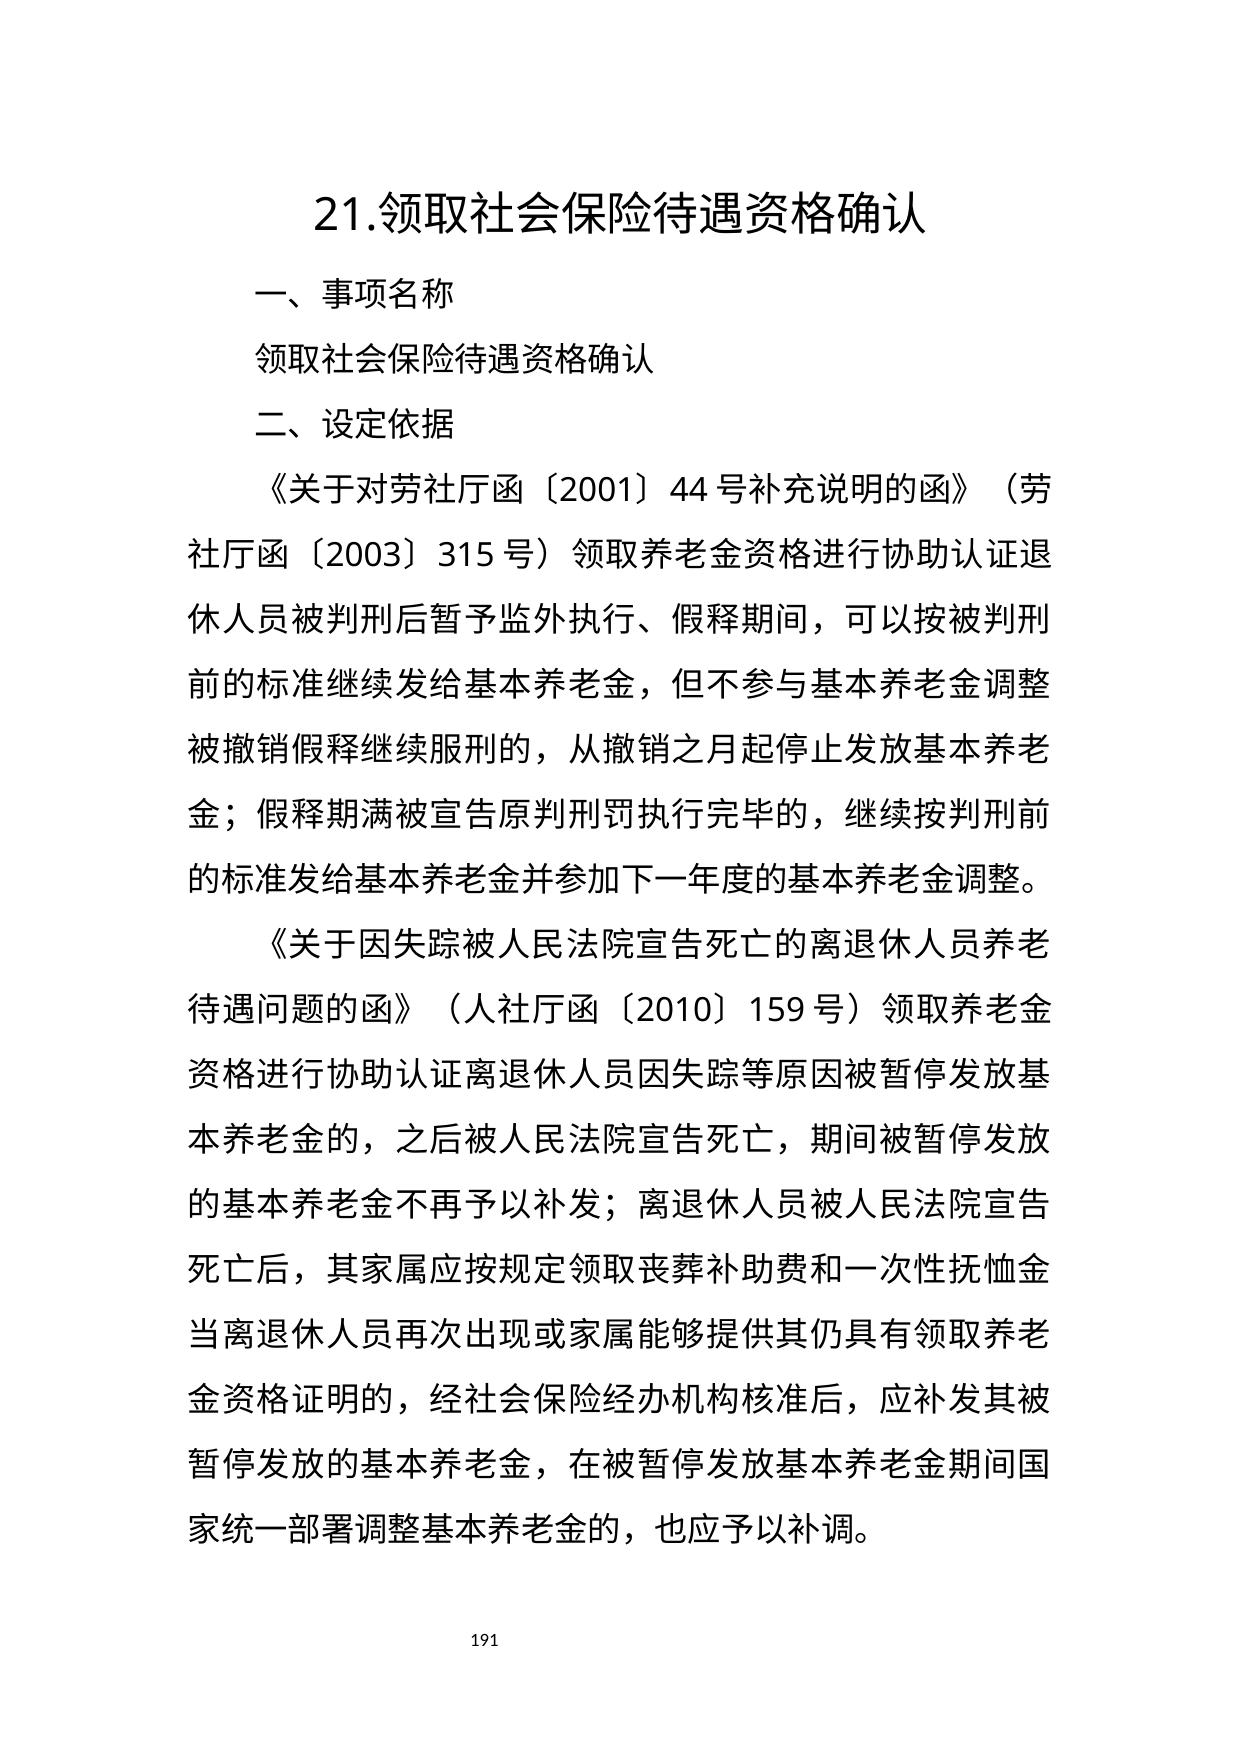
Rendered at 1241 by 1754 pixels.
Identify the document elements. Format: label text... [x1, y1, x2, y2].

text 21.领取社会保险待遇资格确认 [187, 162, 1053, 259]
text 一、事项名称 [187, 259, 1053, 324]
text 《关于对劳社厅函〔2001〕44号补充说明的函》（劳社厅函〔2003〕315号）领取养老金资格进行协助认证退休人员被判刑后暂予监外执行、假释期间，可以按被判刑前的标准继续发给基本养老金，但不参与基本养老金调整。被撤销假释继续服刑的，从撤销之月起停止发放基本养老金；假释期满被宣告原判刑罚执行完毕的，继续按判刑前的标准发给基本养老金并参加下一年度的基本养老金调整。 [187, 454, 1053, 909]
text 《关于因失踪被人民法院宣告死亡的离退休人员养老待遇问题的函》（人社厅函〔2010〕159号）领取养老金资格进行协助认证离退休人员因失踪等原因被暂停发放基本养老金的，之后被人民法院宣告死亡，期间被暂停发放的基本养老金不再予以补发；离退休人员被人民法院宣告死亡后，其家属应按规定领取丧葬补助费和一次性抚恤金。当离退休人员再次出现或家属能够提供其仍具有领取养老金资格证明的，经社会保险经办机构核准后，应补发其被暂停发放的基本养老金，在被暂停发放基本养老金期间国家统一部署调整基本养老金的，也应予以补调。 [187, 909, 1053, 1559]
text 领取社会保险待遇资格确认 [187, 324, 1053, 389]
text 二、设定依据 [187, 389, 1053, 454]
